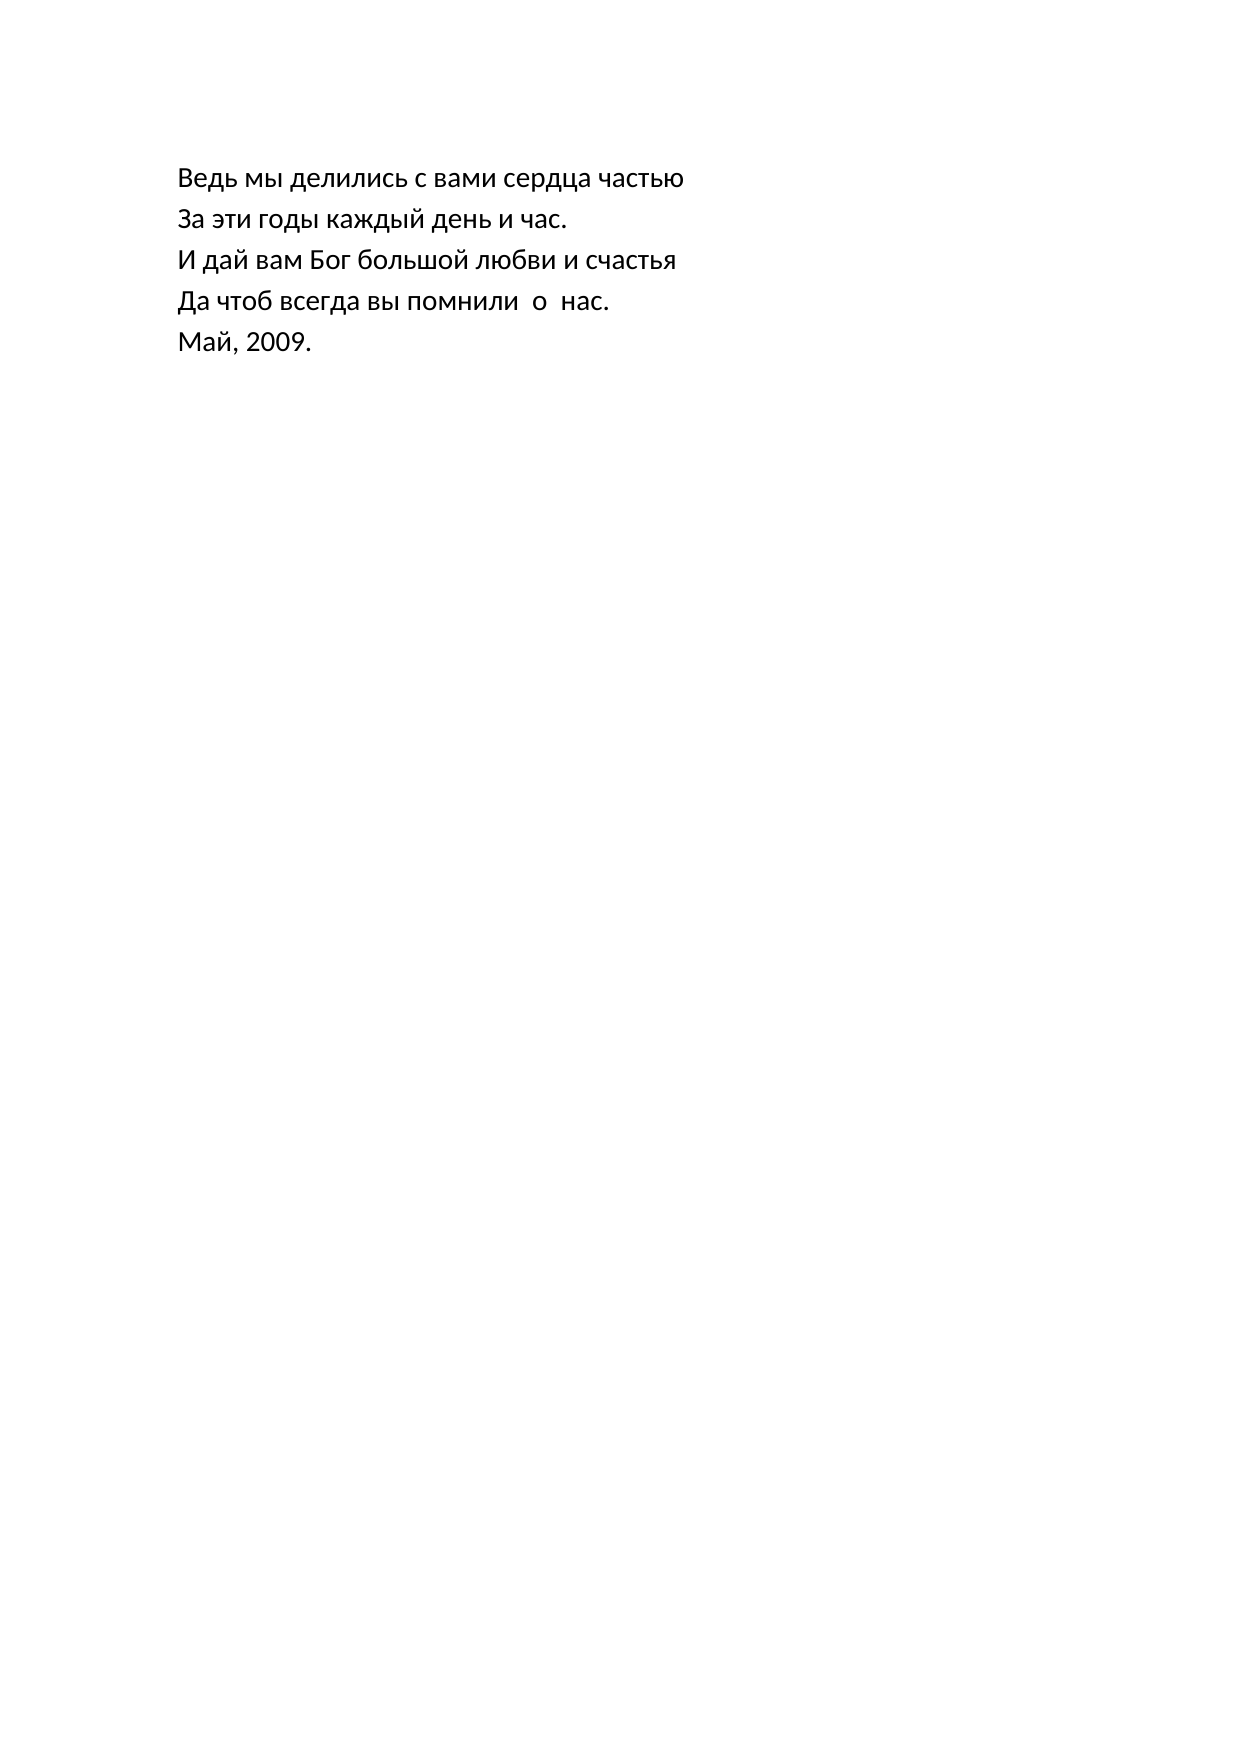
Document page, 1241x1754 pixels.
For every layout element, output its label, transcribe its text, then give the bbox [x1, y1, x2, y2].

text Ведь мы делились с вами сердца частью [177, 159, 1152, 195]
text Да чтоб всегда вы помнили о нас. [177, 282, 1152, 317]
text И дай вам Бог большой любви и счастья [177, 241, 1152, 277]
text За эти годы каждый день и час. [177, 200, 1152, 236]
text Май, 2009. [177, 323, 1152, 358]
